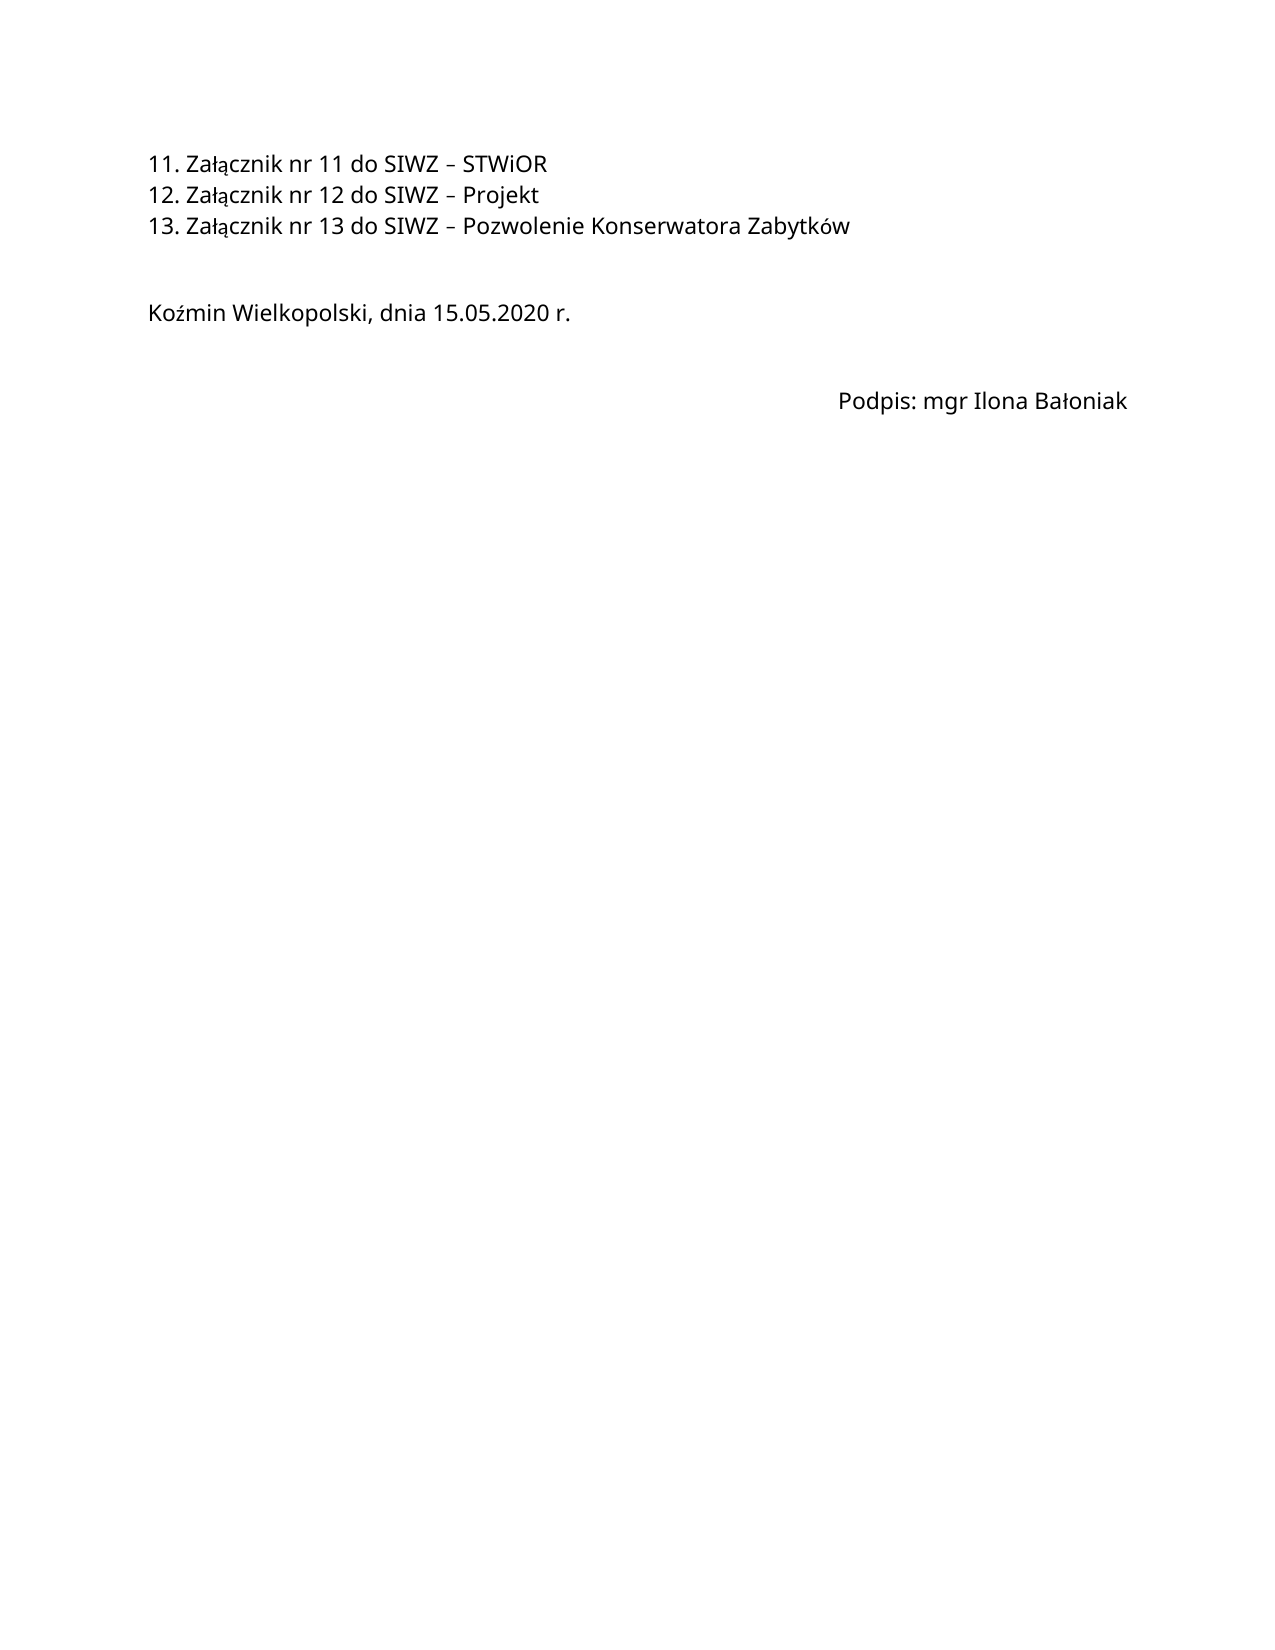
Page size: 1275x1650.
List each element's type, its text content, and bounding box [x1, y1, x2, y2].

text Koźmin Wielkopolski, dnia 15.05.2020 r. [148, 297, 1127, 329]
text 13. Załącznik nr 13 do SIWZ – Pozwolenie Konserwatora Zabytków [148, 210, 1127, 241]
text 12. Załącznik nr 12 do SIWZ – Projekt [148, 179, 1127, 210]
text 11. Załącznik nr 11 do SIWZ – STWiOR [148, 148, 1127, 179]
text Podpis: mgr Ilona Bałoniak [148, 385, 1127, 416]
